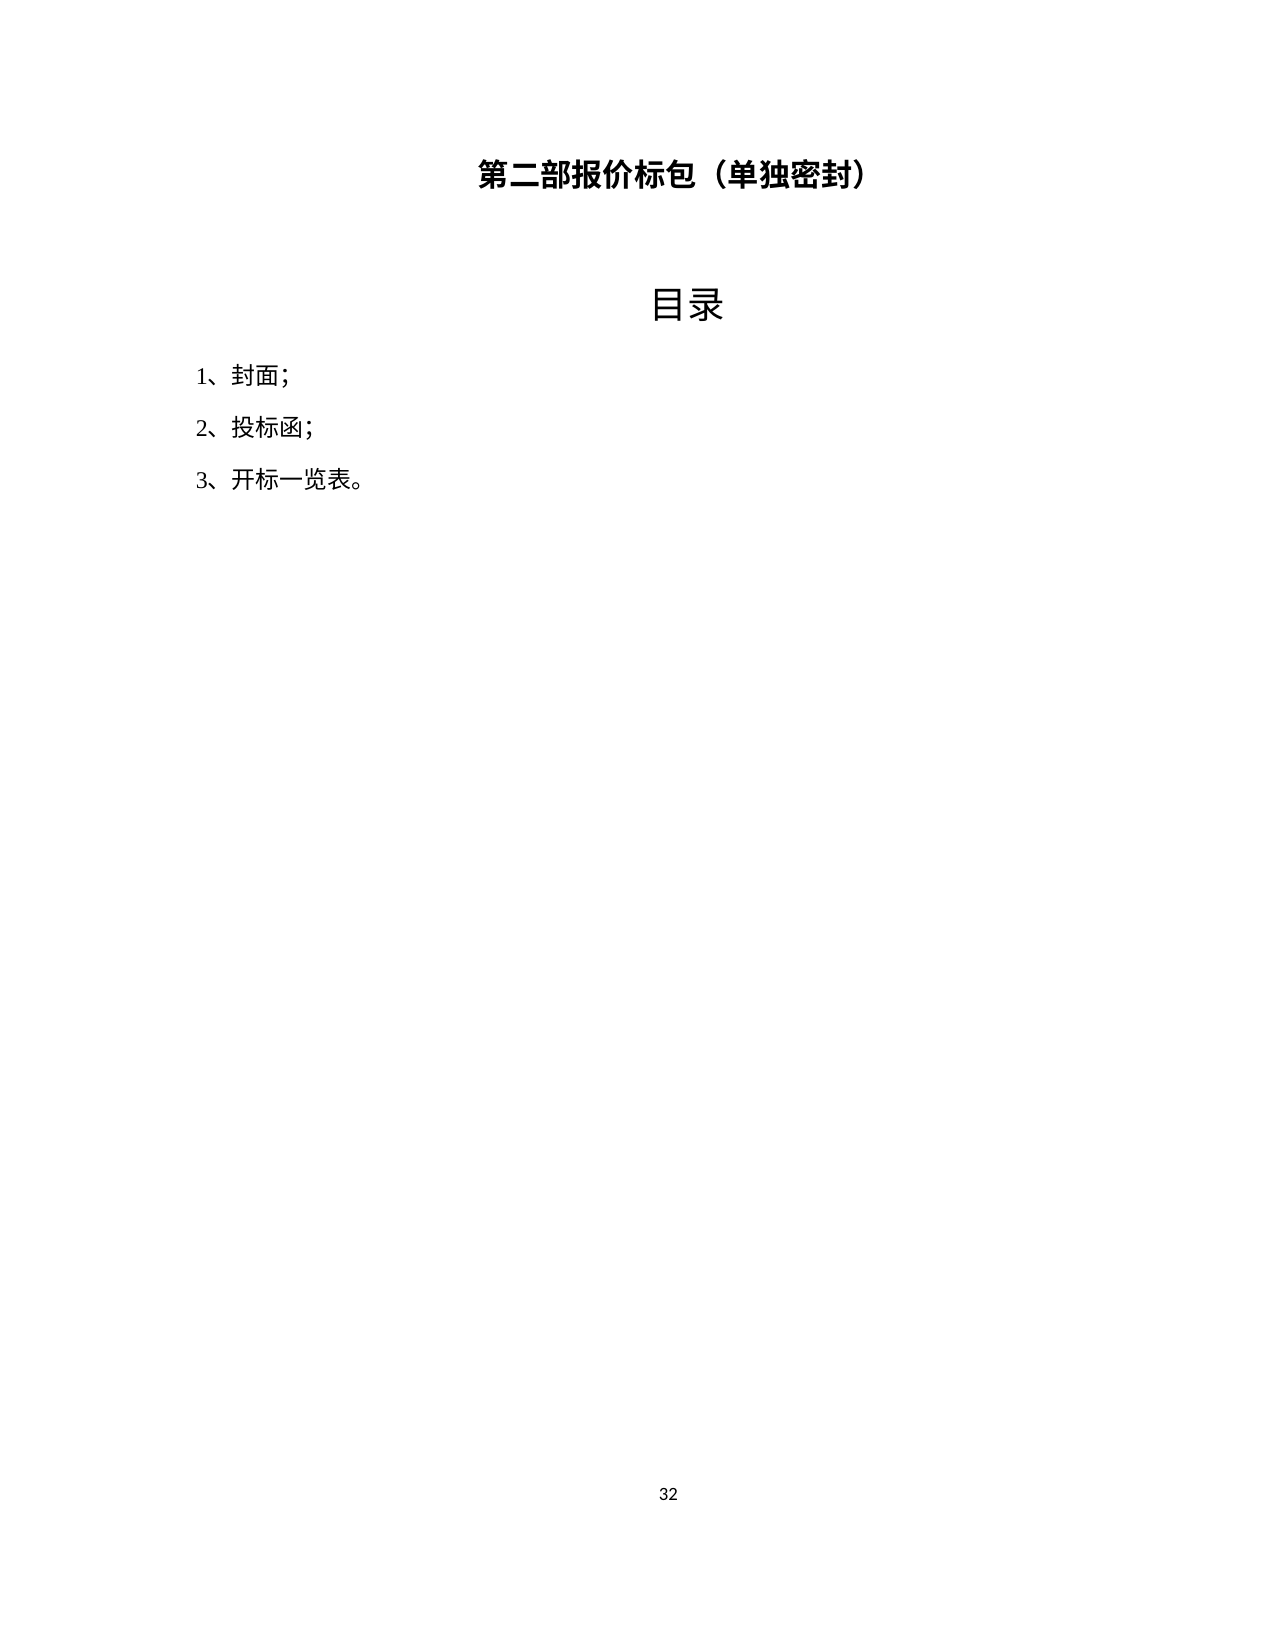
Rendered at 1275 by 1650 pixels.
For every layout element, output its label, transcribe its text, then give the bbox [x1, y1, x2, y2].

text 第二部报价标包（单独密封） [148, 150, 1151, 195]
text 1、封面； [148, 357, 1151, 391]
text 目录 [148, 275, 1151, 329]
text 3、开标一览表。 [148, 461, 1151, 495]
text 2、投标函； [148, 409, 1151, 443]
